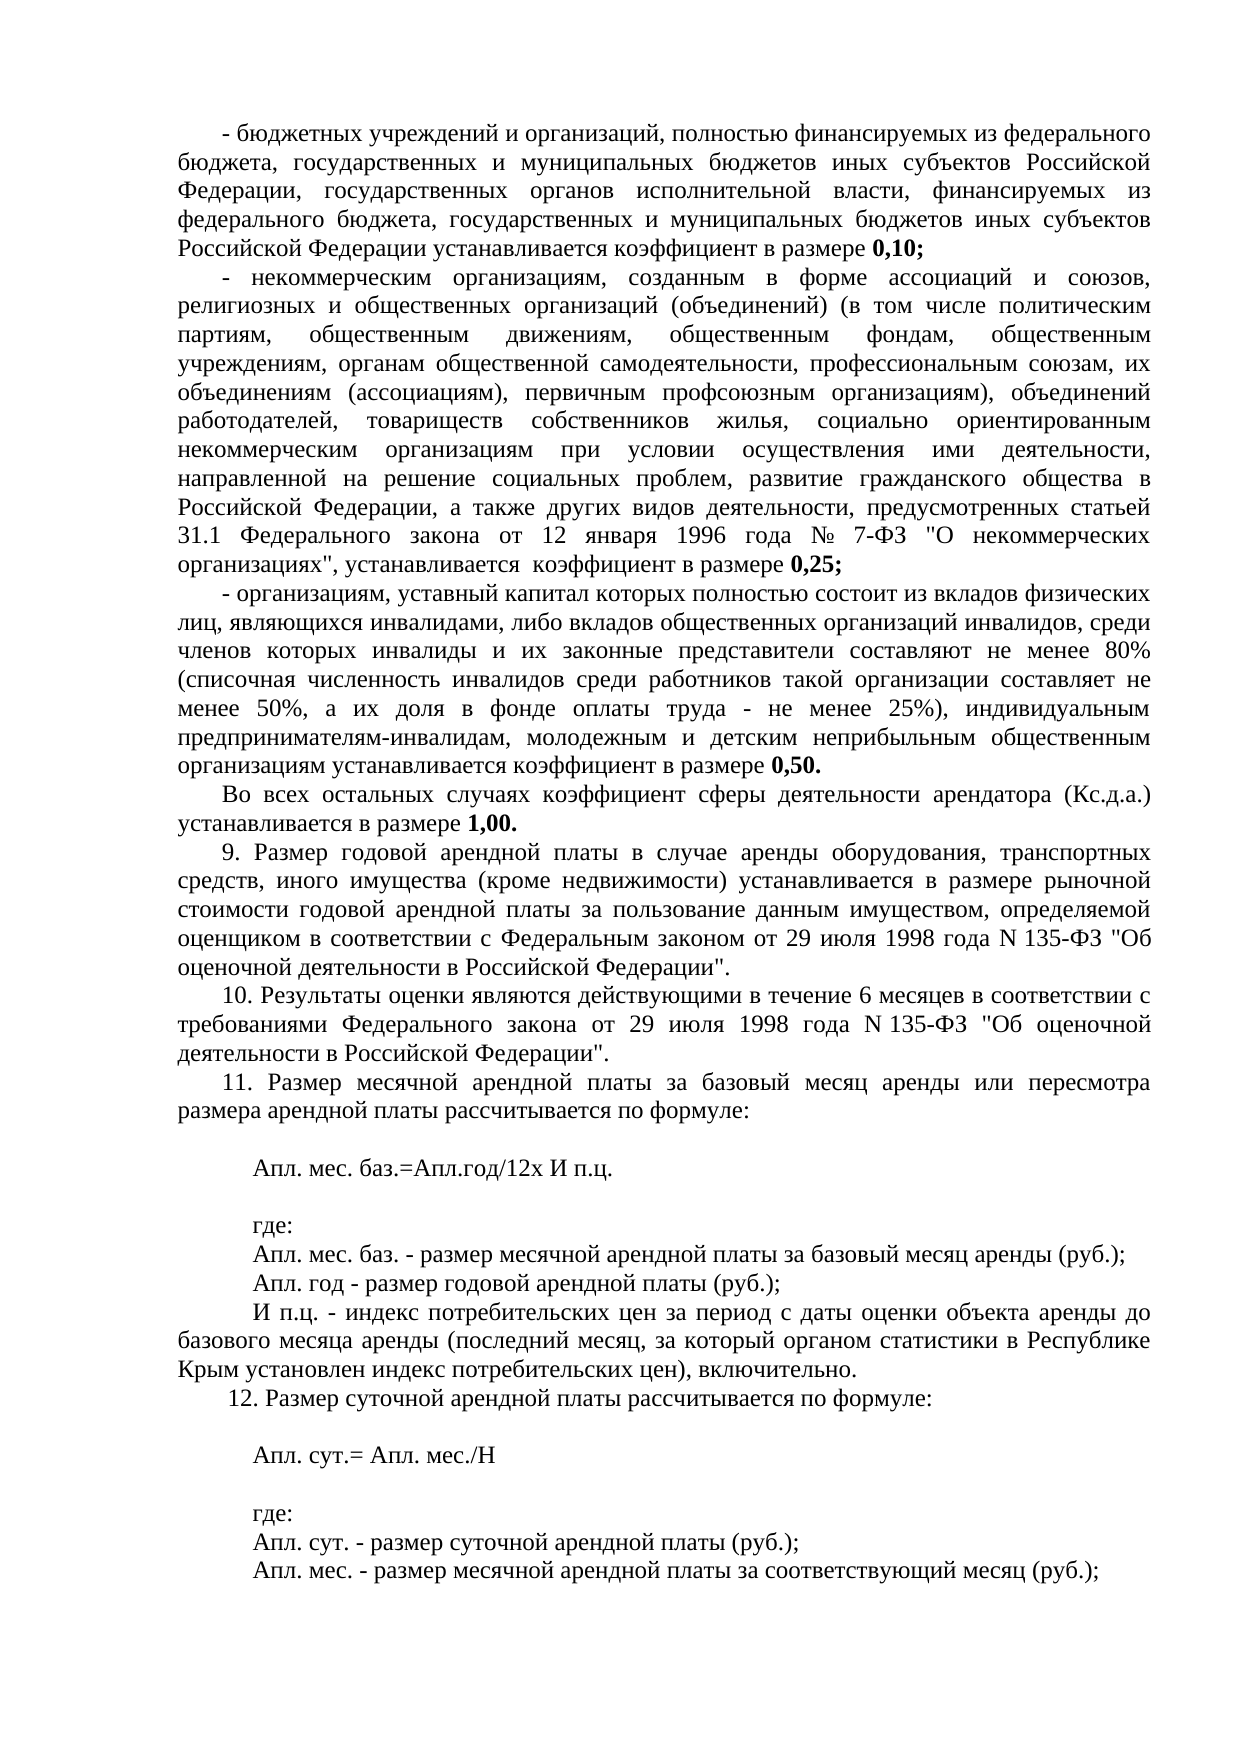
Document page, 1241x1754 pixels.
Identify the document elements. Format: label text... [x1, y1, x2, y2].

text 12. Размер суточной арендной платы рассчитывается по формуле: [177, 1383, 1152, 1412]
text 9. Размер годовой арендной платы в случае аренды оборудования, транспортных средств, иного имущества (кроме недвижимости) устанавливается в размере рыночной стоимости годовой арендной платы за пользование данным имуществом, определяемой оценщиком в соответствии с Федеральным законом от 29 июля 1998 года N 135-ФЗ "Об оценочной деятельности в Российской Федерации". [177, 837, 1152, 981]
text где: [177, 1498, 1152, 1527]
text Апл. год - размер годовой арендной платы (руб.); [177, 1268, 1152, 1297]
text Апл. сут. - размер суточной арендной платы (руб.); [177, 1527, 1152, 1556]
text 10. Результаты оценки являются действующими в течение 6 месяцев в соответствии с требованиями Федерального закона от 29 июля 1998 года N 135-ФЗ "Об оценочной деятельности в Российской Федерации". [177, 981, 1152, 1067]
text Апл. сут.= Апл. мес./Н [177, 1441, 1152, 1469]
text - некоммерческим организациям, созданным в форме ассоциаций и союзов, религиозных и общественных организаций (объединений) (в том числе политическим партиям, общественным движениям, общественным фондам, общественным учреждениям, органам общественной самодеятельности, профессиональным союзам, их объединениям (ассоциациям), первичным профсоюзным организациям), объединений работодателей, товариществ собственников жилья, социально ориентированным некоммерческим организациям при условии осуществления ими деятельности, направленной на решение социальных проблем, развитие гражданского общества в Российской Федерации, а также других видов деятельности, предусмотренных статьей 31.1 Федерального закона от 12 января 1996 года № 7-ФЗ "О некоммерческих организациях", устанавливается коэффициент в размере 0,25; [177, 262, 1152, 578]
text - бюджетных учреждений и организаций, полностью финансируемых из федерального бюджета, государственных и муниципальных бюджетов иных субъектов Российской Федерации, государственных органов исполнительной власти, финансируемых из федерального бюджета, государственных и муниципальных бюджетов иных субъектов Российской Федерации устанавливается коэффициент в размере 0,10; [177, 118, 1152, 262]
text 11. Размер месячной арендной платы за базовый месяц аренды или пересмотра размера арендной платы рассчитывается по формуле: [177, 1067, 1152, 1124]
text И п.ц. - индекс потребительских цен за период с даты оценки объекта аренды до базового месяца аренды (последний месяц, за который органом статистики в Республике Крым установлен индекс потребительских цен), включительно. [177, 1297, 1152, 1383]
text - организациям, уставный капитал которых полностью состоит из вкладов физических лиц, являющихся инвалидами, либо вкладов общественных организаций инвалидов, среди членов которых инвалиды и их законные представители составляют не менее 80% (списочная численность инвалидов среди работников такой организации составляет не менее 50%, а их доля в фонде оплаты труда - не менее 25%), индивидуальным предпринимателям-инвалидам, молодежным и детским неприбыльным общественным организациям устанавливается коэффициент в размере 0,50. [177, 578, 1152, 779]
text Апл. мес. - размер месячной арендной платы за соответствующий месяц (руб.); [177, 1556, 1152, 1584]
text где: [177, 1211, 1152, 1239]
text Апл. мес. баз. - размер месячной арендной платы за базовый месяц аренды (руб.); [177, 1239, 1152, 1268]
text Во всех остальных случаях коэффициент сферы деятельности арендатора (Кс.д.а.) устанавливается в размере 1,00. [177, 779, 1152, 837]
text Апл. мес. баз.=Апл.год/12х И п.ц. [177, 1153, 1152, 1182]
